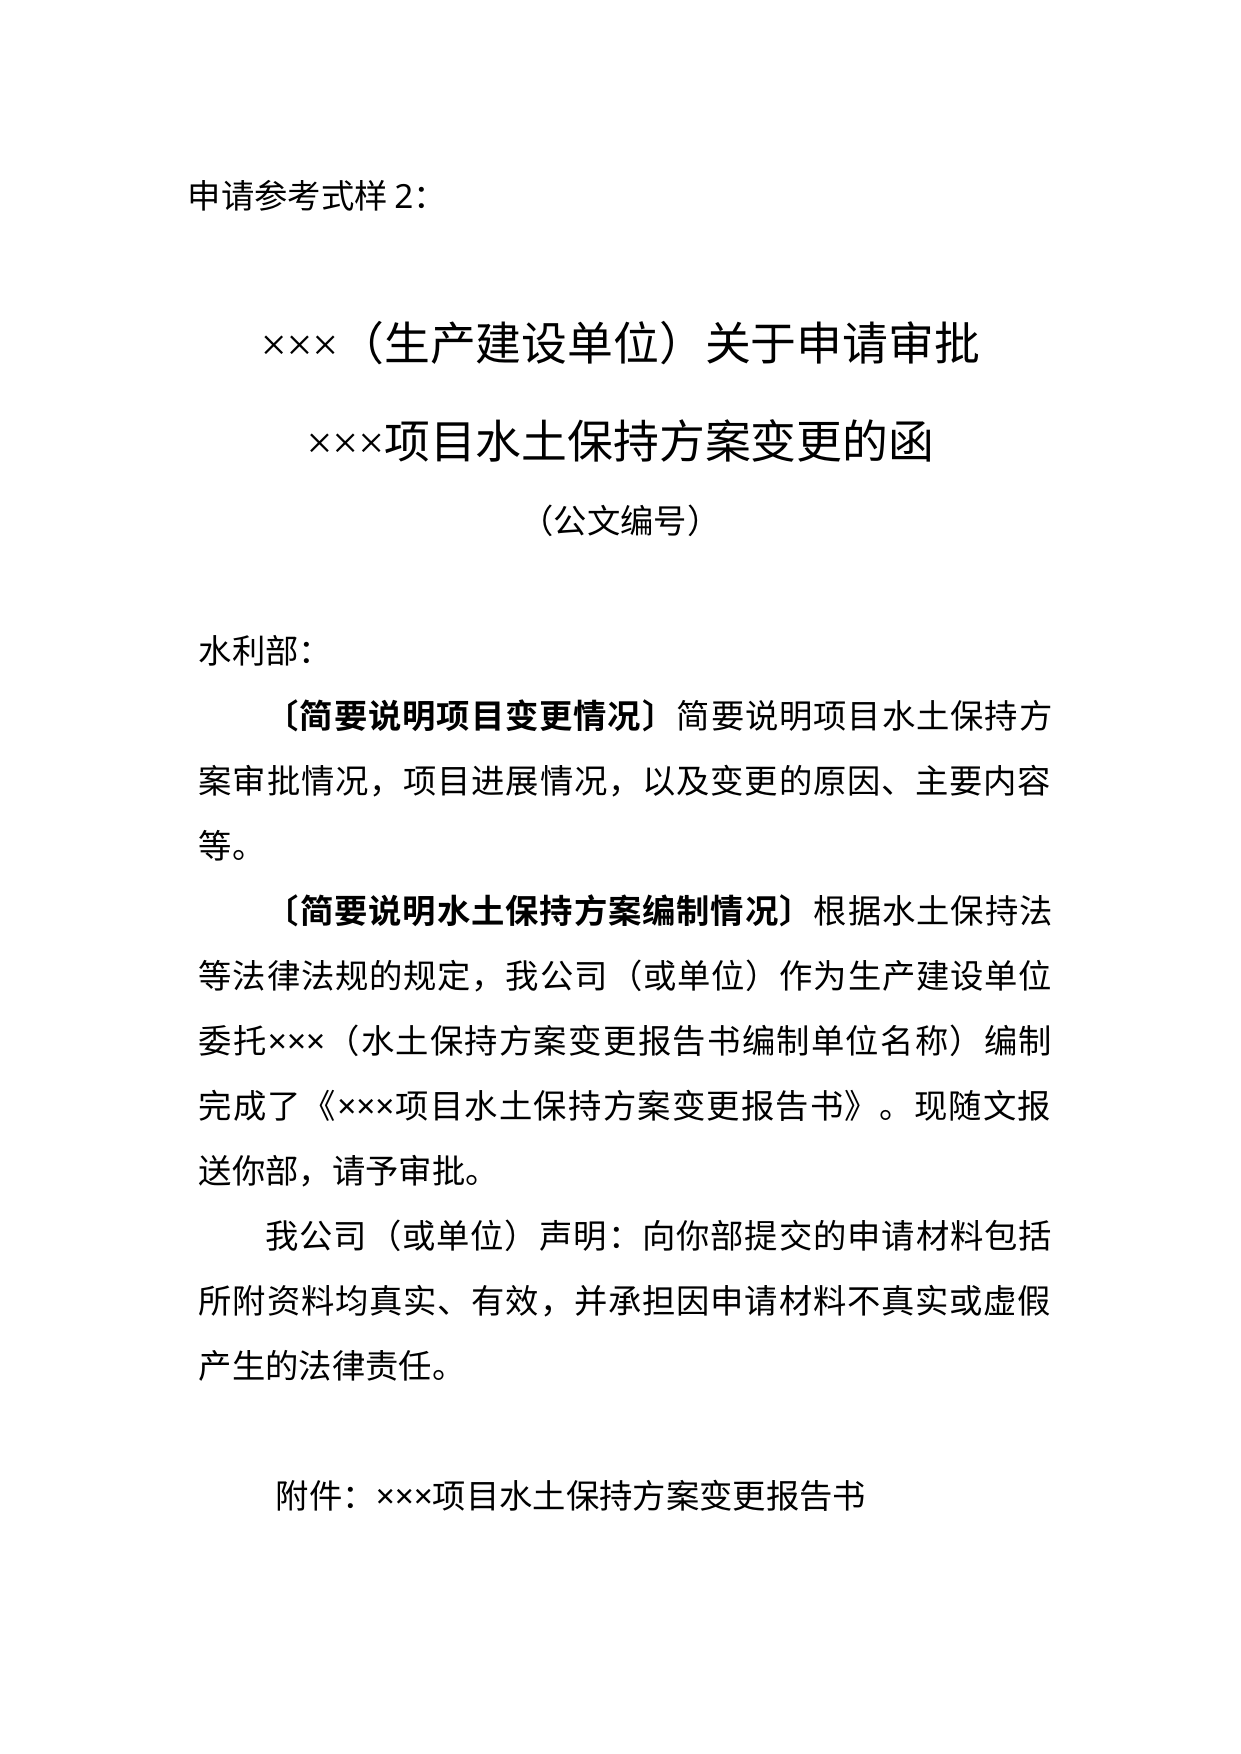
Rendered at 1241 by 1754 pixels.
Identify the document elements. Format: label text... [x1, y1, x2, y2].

text （公文编号） [187, 487, 1053, 552]
text 申请参考式样2： [187, 162, 1053, 227]
text ×××项目水土保持方案变更的函 [187, 389, 1053, 487]
text 附件：×××项目水土保持方案变更报告书 [242, 1462, 1053, 1527]
text 〔简要说明项目变更情况〕简要说明项目水土保持方案审批情况，项目进展情况，以及变更的原因、主要内容等。 [198, 682, 1053, 877]
text 〔简要说明水土保持方案编制情况〕根据水土保持法等法律法规的规定，我公司（或单位）作为生产建设单位委托×××（水土保持方案变更报告书编制单位名称）编制完成了《×××项目水土保持方案变更报告书》。现随文报送你部，请予审批。 [198, 877, 1053, 1202]
text 水利部： [198, 617, 1053, 682]
text 我公司（或单位）声明：向你部提交的申请材料包括所附资料均真实、有效，并承担因申请材料不真实或虚假产生的法律责任。 [198, 1202, 1053, 1397]
text ×××（生产建设单位）关于申请审批 [187, 292, 1053, 389]
